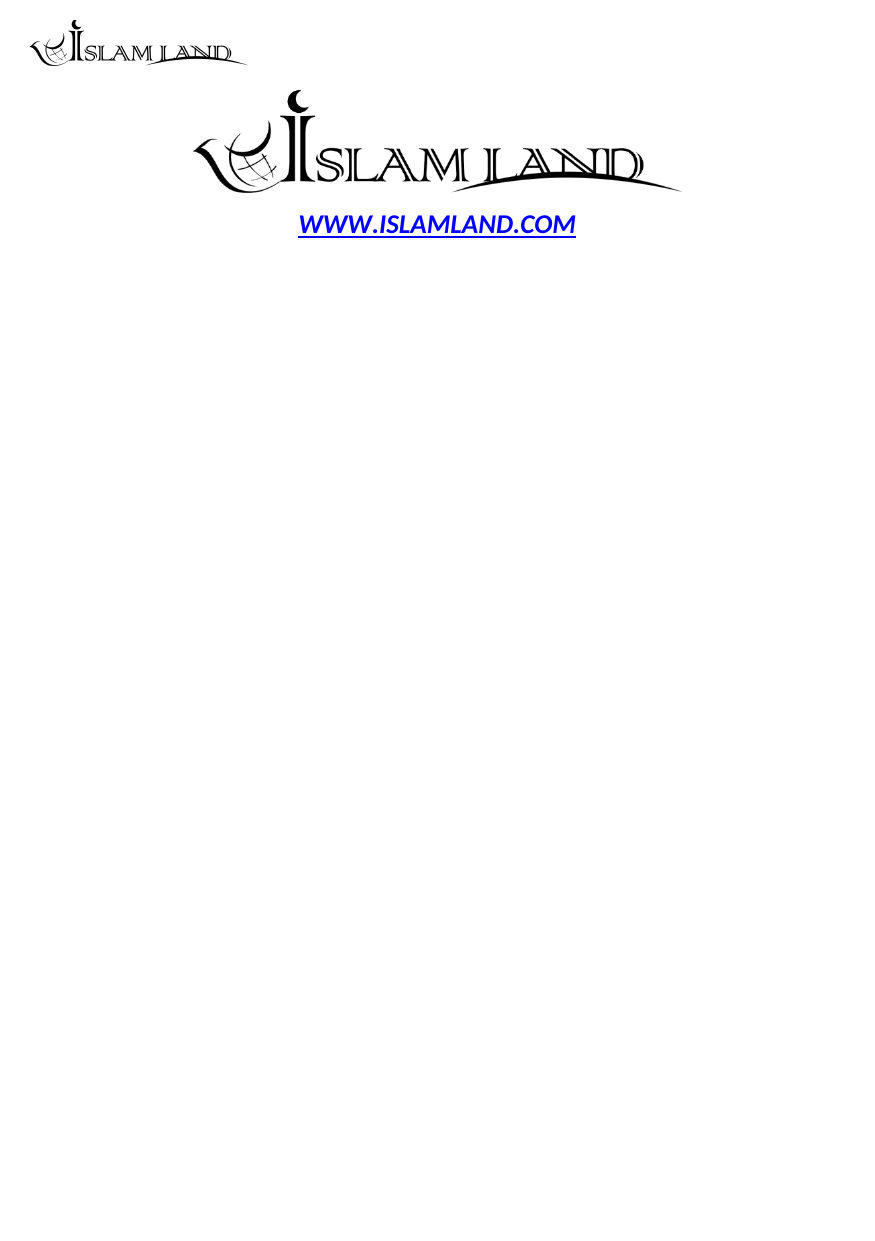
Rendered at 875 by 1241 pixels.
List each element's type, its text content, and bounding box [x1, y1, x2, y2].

picture [29, 20, 249, 66]
text WWW.ISLAMLAND.COM [89, 208, 785, 241]
picture [192, 90, 683, 193]
